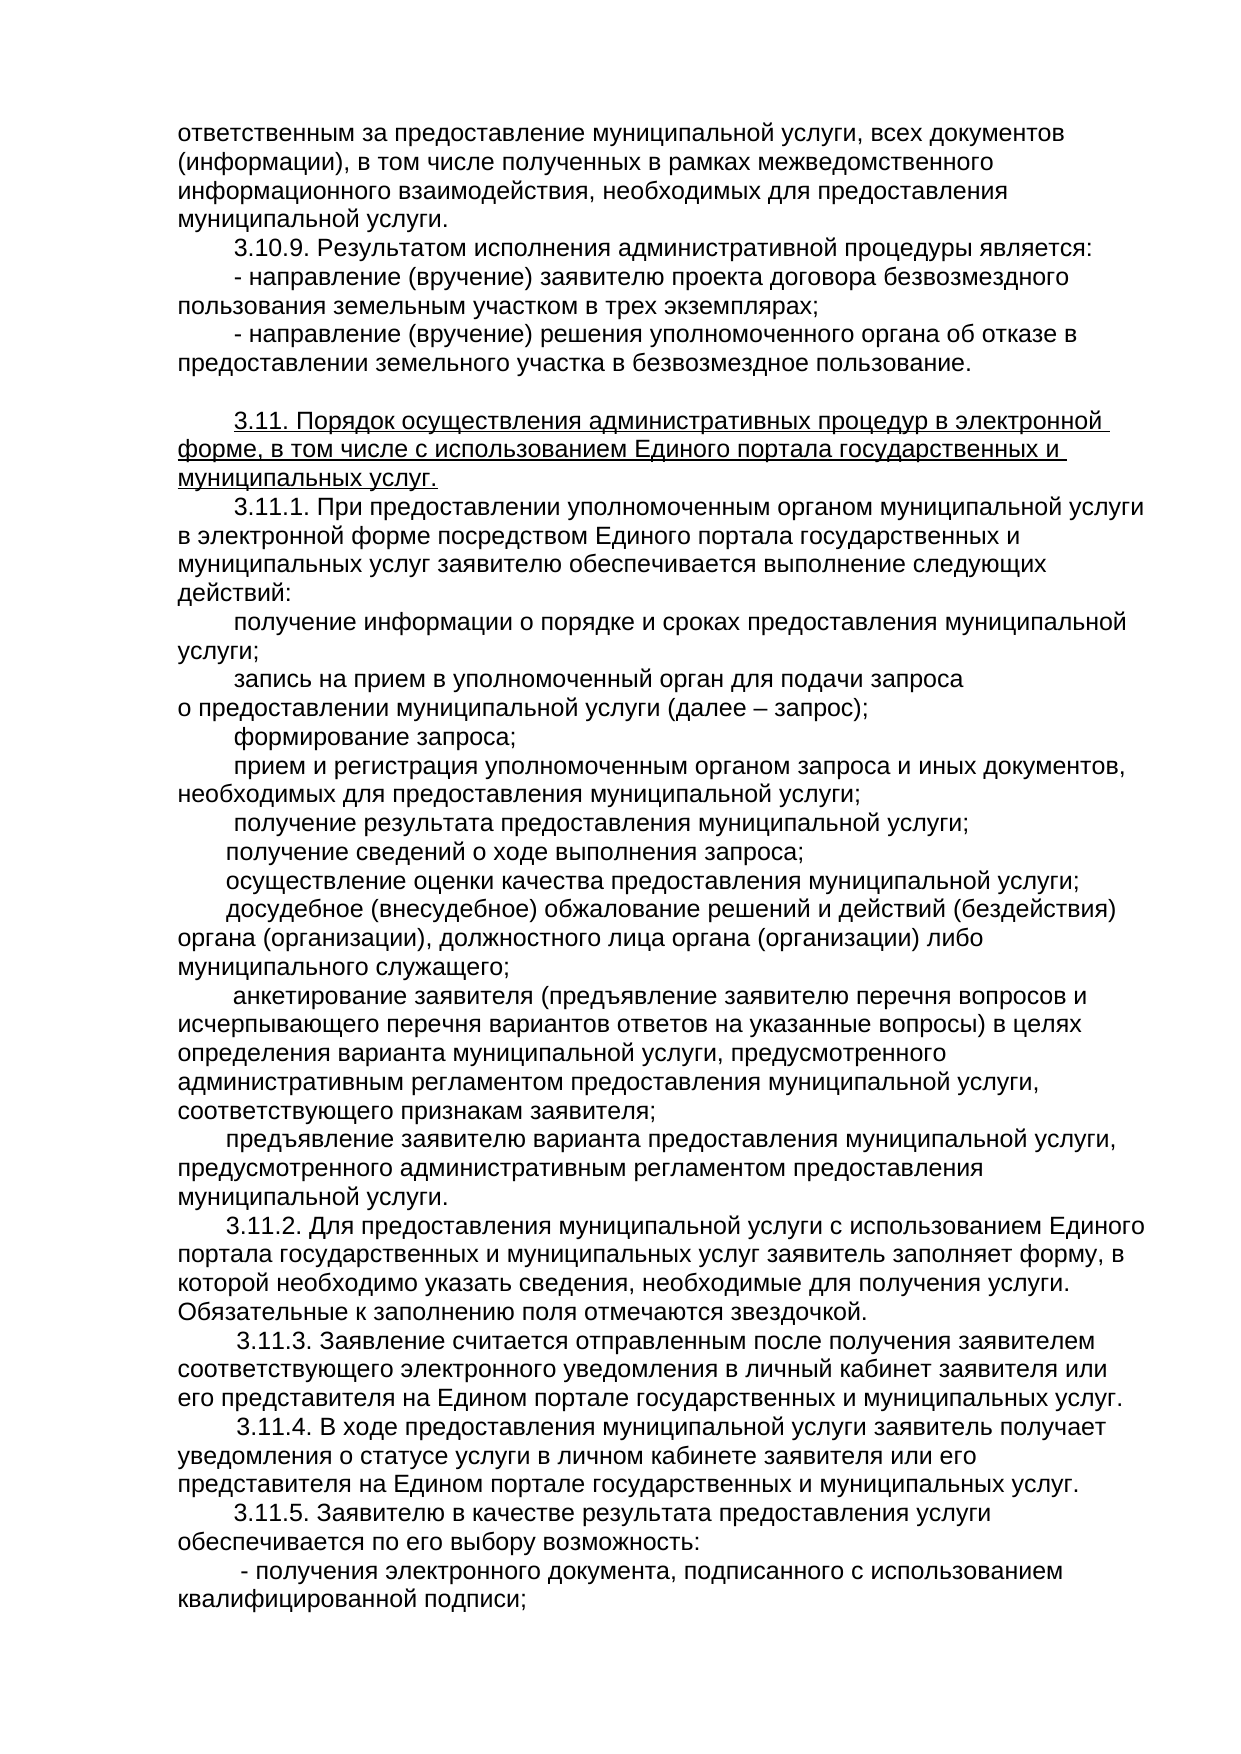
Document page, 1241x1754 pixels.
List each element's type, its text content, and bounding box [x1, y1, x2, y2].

text 3.11. Порядок осуществления административных процедур в электронной форме, в том числе с использованием Единого портала государственных и муниципальных услуг. [177, 406, 1152, 492]
text осуществление оценки качества предоставления муниципальной услуги; [177, 866, 1152, 894]
text 3.11.5. Заявителю в качестве результата предоставления услуги обеспечивается по его выбору возможность: [177, 1498, 1152, 1556]
text - направление (вручение) решения уполномоченного органа об отказе в предоставлении земельного участка в безвозмездное пользование. [177, 319, 1152, 377]
text 3.10.9. Результатом исполнения административной процедуры является: [177, 233, 1152, 262]
text анкетирование заявителя (предъявление заявителю перечня вопросов и исчерпывающего перечня вариантов ответов на указанные вопросы) в целях определения варианта муниципальной услуги, предусмотренного административным регламентом предоставления муниципальной услуги, соответствующего признакам заявителя; [177, 981, 1152, 1124]
text получение результата предоставления муниципальной услуги; [177, 808, 1152, 837]
text прием и регистрация уполномоченным органом запроса и иных документов, необходимых для предоставления муниципальной услуги; [177, 751, 1152, 808]
text - направление (вручение) заявителю проекта договора безвозмездного пользования земельным участком в трех экземплярах; [177, 262, 1152, 319]
text запись на прием в уполномоченный орган для подачи запроса о предоставлении муниципальной услуги (далее – запрос); [177, 664, 1152, 722]
text - получения электронного документа, подписанного с использованием квалифицированной подписи; [177, 1556, 1152, 1613]
text досудебное (внесудебное) обжалование решений и действий (бездействия) органа (организации), должностного лица органа (организации) либо муниципального служащего; [177, 894, 1152, 981]
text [177, 118, 1152, 233]
text 3.11.3. Заявление считается отправленным после получения заявителем соответствующего электронного уведомления в личный кабинет заявителя или его представителя на Едином портале государственных и муниципальных услуг. [177, 1326, 1152, 1412]
text предъявление заявителю варианта предоставления муниципальной услуги, предусмотренного административным регламентом предоставления муниципальной услуги. [177, 1124, 1152, 1211]
text формирование запроса; [177, 722, 1152, 751]
text получение сведений о ходе выполнения запроса; [177, 837, 1152, 866]
text 3.11.1. При предоставлении уполномоченным органом муниципальной услуги в электронной форме посредством Единого портала государственных и муниципальных услуг заявителю обеспечивается выполнение следующих действий: [177, 492, 1152, 607]
text 3.11.4. В ходе предоставления муниципальной услуги заявитель получает уведомления о статусе услуги в личном кабинете заявителя или его представителя на Едином портале государственных и муниципальных услуг. [177, 1412, 1152, 1498]
text 3.11.2. Для предоставления муниципальной услуги с использованием Единого портала государственных и муниципальных услуг заявитель заполняет форму, в которой необходимо указать сведения, необходимые для получения услуги. Обязательные к заполнению поля отмечаются звездочкой. [177, 1211, 1152, 1326]
text получение информации о порядке и сроках предоставления муниципальной услуги; [177, 607, 1152, 664]
